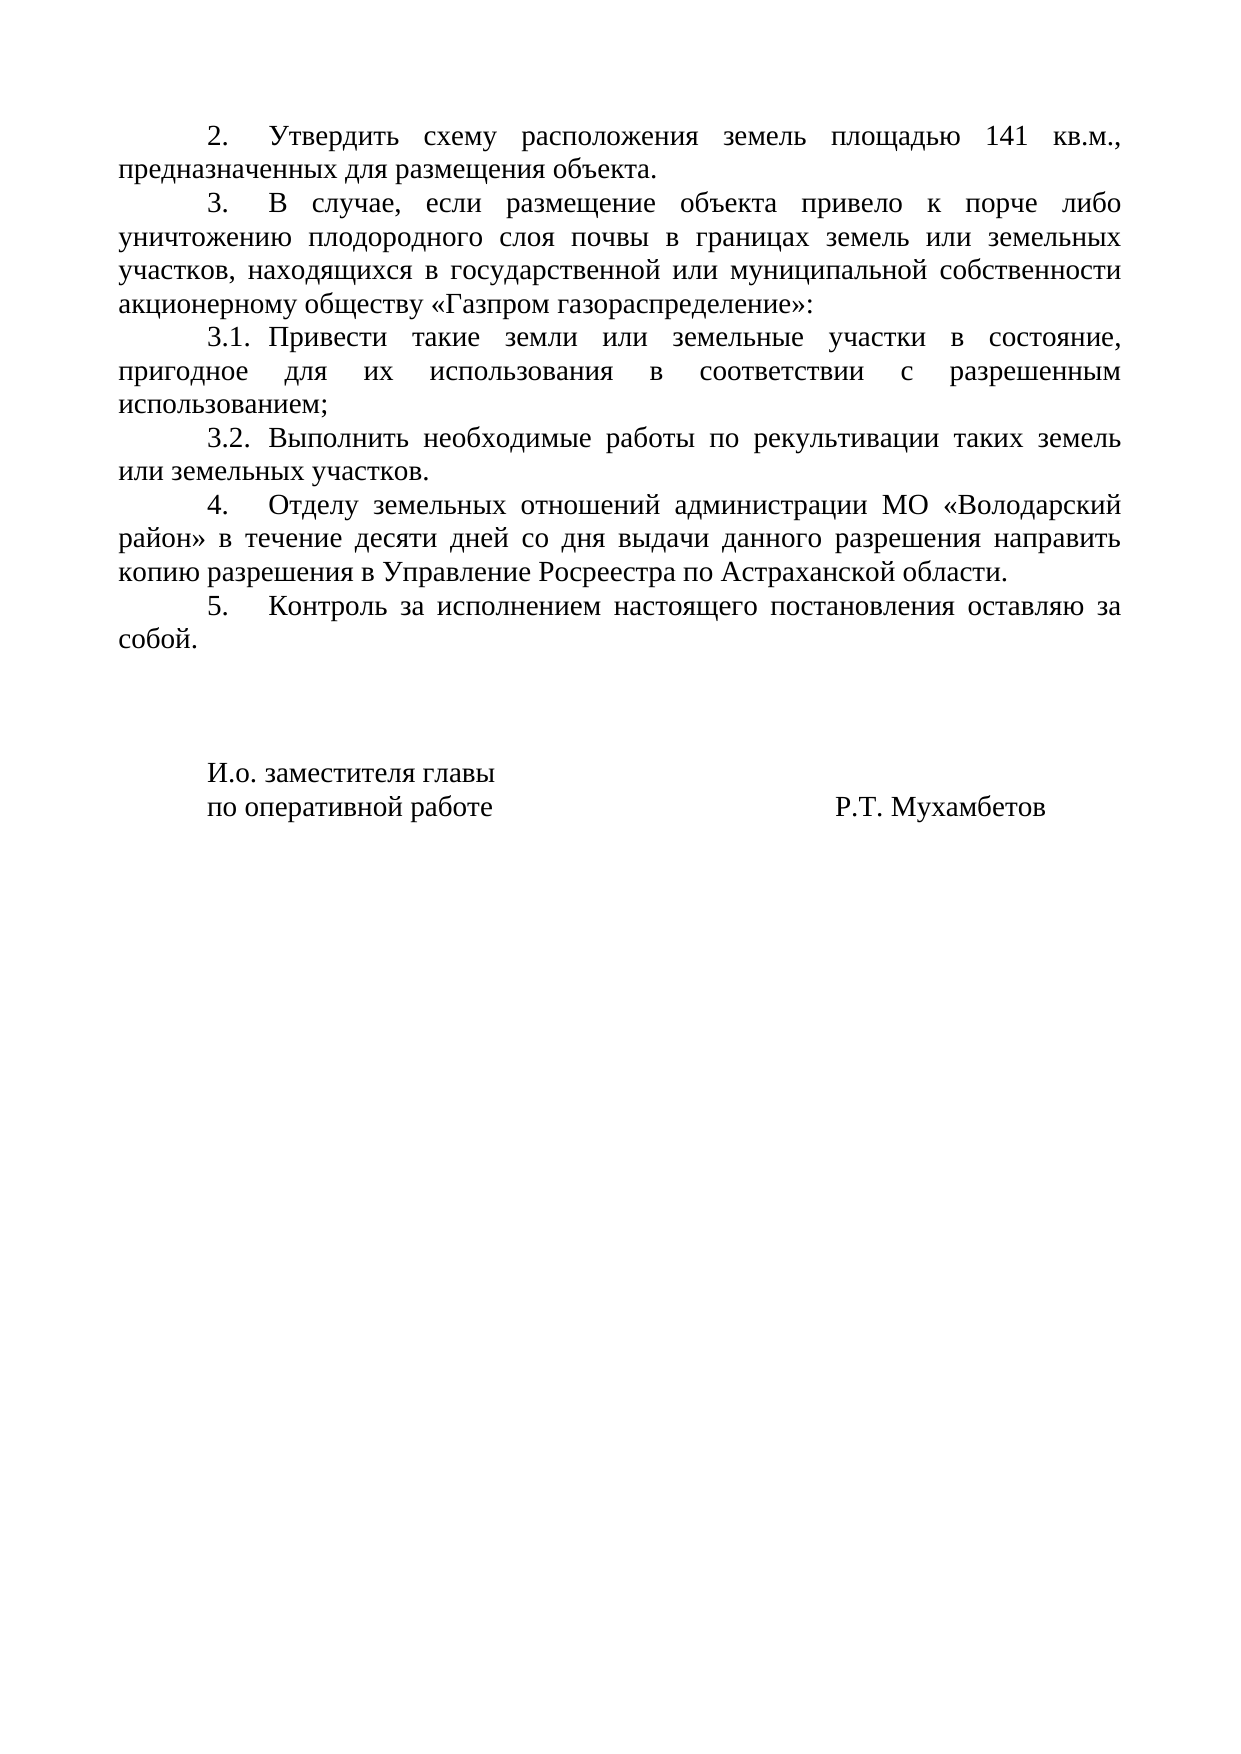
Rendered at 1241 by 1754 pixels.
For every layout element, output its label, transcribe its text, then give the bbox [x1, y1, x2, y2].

text 4. Отделу земельных отношений администрации МО «Володарский район» в течение десяти дней со дня выдачи данного разрешения направить копию разрешения в Управление Росреестра по Астраханской области. [118, 487, 1122, 588]
text И.о. заместителя главы [118, 755, 1122, 789]
text 3. В случае, если размещение объекта привело к порче либо уничтожению плодородного слоя почвы в границах земель или земельных участков, находящихся в государственной или муниципальной собственности акционерному обществу «Газпром газораспределение»: [118, 185, 1122, 319]
text 5. Контроль за исполнением настоящего постановления оставляю за собой. [118, 588, 1122, 655]
text 2. Утвердить схему расположения земель площадью 141 кв.м., предназначенных для размещения объекта. [118, 118, 1122, 185]
text 3.2. Выполнить необходимые работы по рекультивации таких земель или земельных участков. [118, 420, 1122, 487]
text 3.1. Привести такие земли или земельные участки в состояние, пригодное для их использования в соответствии с разрешенным использованием; [118, 319, 1122, 420]
text по оперативной работе Р.Т. Мухамбетов [118, 789, 1122, 822]
